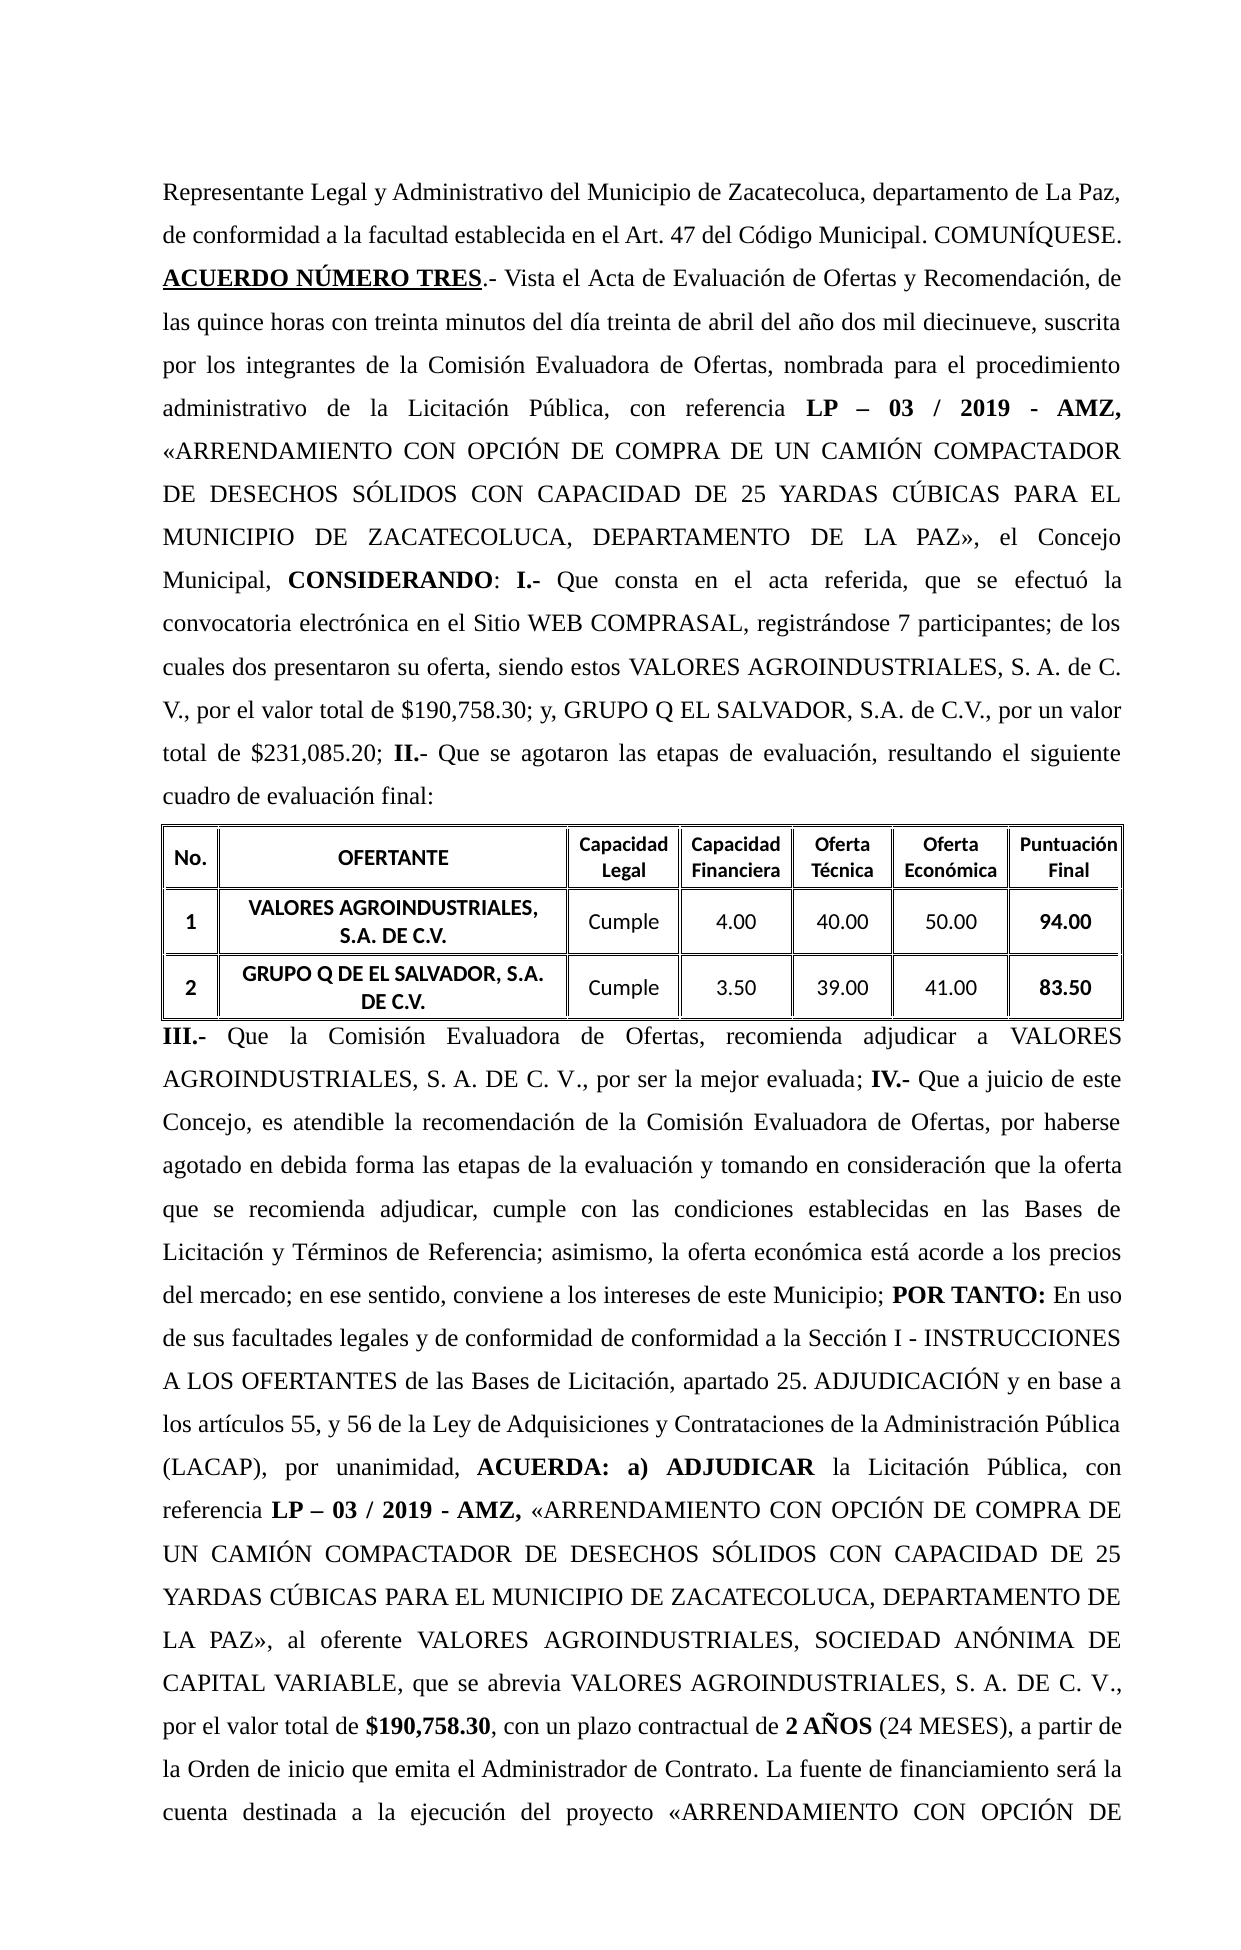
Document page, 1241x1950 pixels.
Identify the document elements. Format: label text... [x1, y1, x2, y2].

table_cell Cumple [568, 953, 680, 1018]
table_cell 41.00 [893, 953, 1009, 1018]
table_cell 50.00 [894, 890, 1007, 952]
table_header No. [163, 825, 219, 887]
table_cell 3.50 [680, 956, 792, 1018]
table_header Oferta Económica [893, 825, 1009, 887]
table_cell 39.00 [792, 953, 893, 1018]
table_header Puntuación Final [1009, 827, 1121, 887]
table_cell 2 [164, 953, 219, 1018]
table_header Capacidad Legal [568, 825, 680, 887]
table_cell 83.50 [1009, 953, 1121, 1018]
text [162, 177, 1122, 810]
table_header OFERTANTE [219, 825, 568, 887]
table_cell 1 [164, 887, 217, 952]
table_header Oferta Técnica [792, 825, 893, 887]
table_cell VALORES AGROINDUSTRIALES, S.A. DE C.V. [220, 890, 566, 952]
table_cell GRUPO Q DE EL SALVADOR, S.A. DE C.V. [219, 953, 568, 1018]
table_cell 94.00 [1010, 887, 1121, 952]
table_cell 40.00 [794, 890, 891, 952]
table_cell 4.00 [682, 890, 791, 952]
table_cell Cumple [569, 890, 678, 952]
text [162, 1021, 1122, 1826]
table_header Capacidad Financiera [680, 827, 792, 887]
